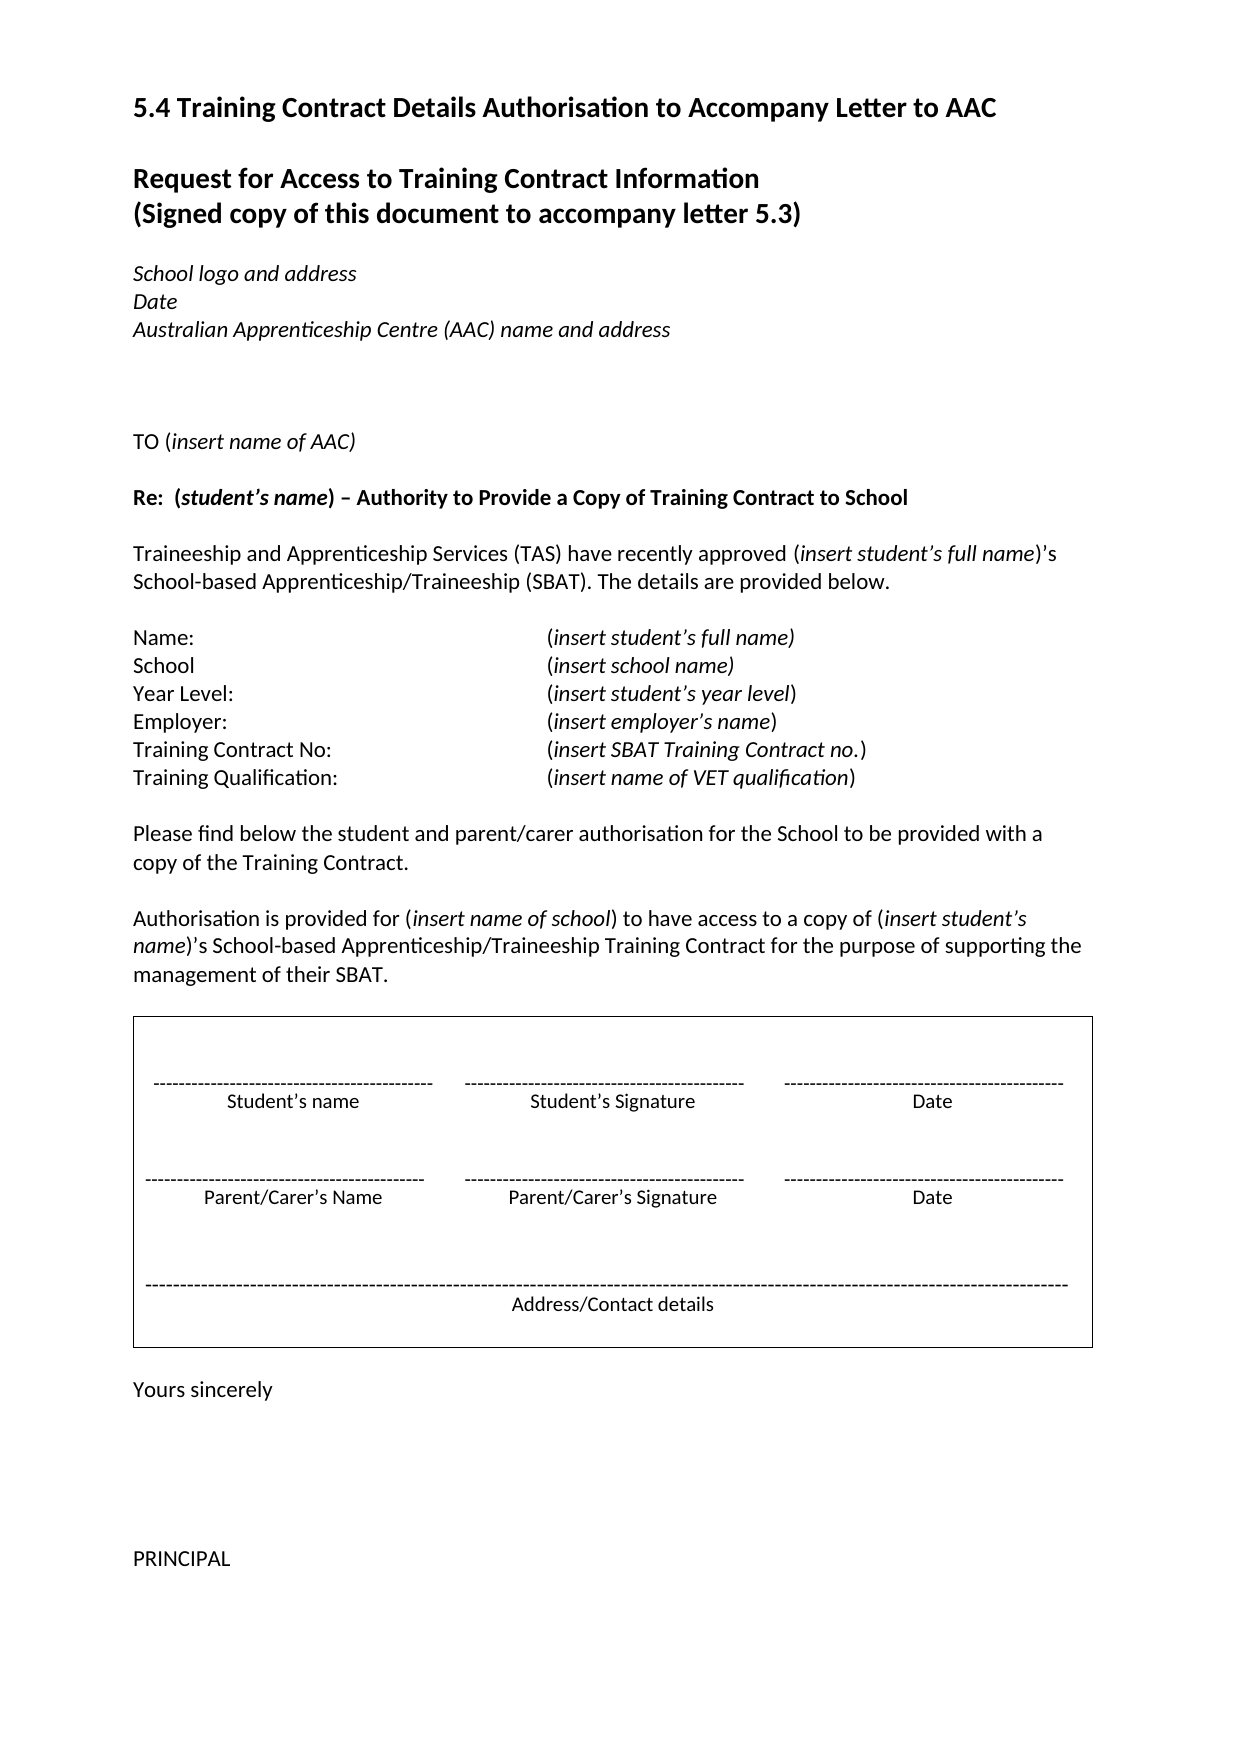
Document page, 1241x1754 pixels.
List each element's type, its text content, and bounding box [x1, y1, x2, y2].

text Year Level: (insert student’s year level) [133, 679, 1093, 707]
text School logo and address [133, 259, 1093, 287]
text 5.4 Training Contract Details Authorisation to Accompany Letter to AAC [133, 89, 1093, 124]
table_header -------------------------------------------- Student’s name -------------------------------------------- Parent/Carer’s Name [134, 1017, 453, 1278]
text School (insert school name) [133, 651, 1093, 679]
table_cell ------------------------------------------------------------------------------------------------------------------------------------ Address/Contact details [134, 1278, 1092, 1347]
text Date [133, 287, 1093, 315]
text Re: (student’s name) – Authority to Provide a Copy of Training Contract to School [133, 483, 1093, 511]
text Yours sincerely [133, 1376, 1093, 1404]
text Name: (insert student’s full name) [133, 623, 1093, 651]
text Please find below the student and parent/carer authorisation for the School to be provided with a copy of the Training Contract. [133, 819, 1093, 876]
text Request for Access to Training Contract Information [133, 160, 1093, 196]
text Traineeship and Apprenticeship Services (TAS) have recently approved (insert student’s full name)’s School-based Apprenticeship/Traineeship (SBAT). The details are provided below. [133, 539, 1093, 595]
text Australian Apprenticeship Centre (AAC) name and address [133, 315, 1093, 343]
text PRINCIPAL [133, 1544, 1093, 1572]
text TO (insert name of AAC) [133, 427, 1093, 455]
text Employer: (insert employer’s name) [133, 707, 1093, 736]
table_header -------------------------------------------- Student’s Signature -------------------------------------------- Parent/Carer’s Signature [453, 1017, 773, 1278]
text Authorisation is provided for (insert name of school) to have access to a copy of (insert student’s name)’s School-based Apprenticeship/Traineeship Training Contract for the purpose of supporting the management of their SBAT. [133, 904, 1093, 988]
text Training Qualification: (insert name of VET qualification) [133, 763, 1093, 792]
text (Signed copy of this document to accompany letter 5.3) [133, 196, 1093, 231]
text Training Contract No: (insert SBAT Training Contract no.) [133, 736, 1093, 763]
table_header -------------------------------------------- Date -------------------------------------------- Date [773, 1017, 1092, 1278]
